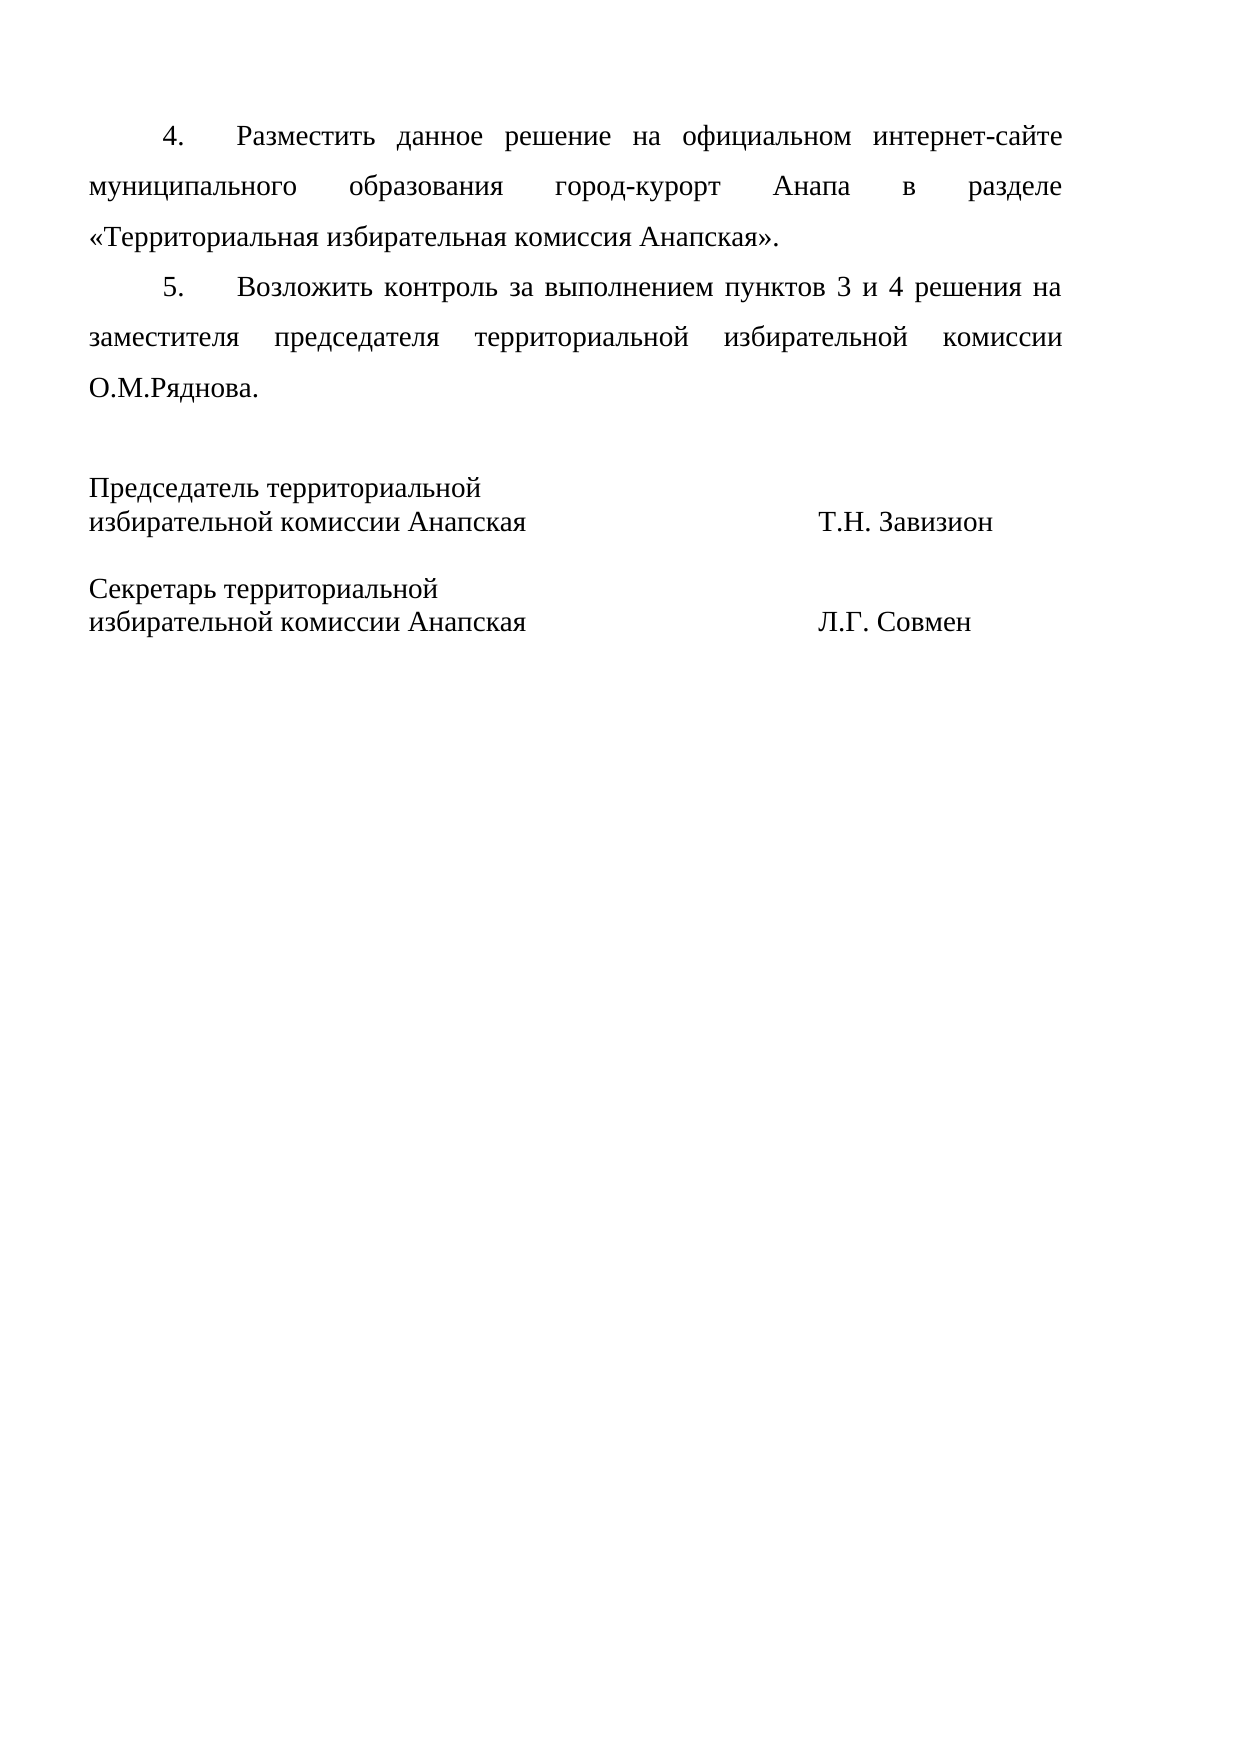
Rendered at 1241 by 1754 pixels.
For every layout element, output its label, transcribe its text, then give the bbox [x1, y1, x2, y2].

list Возложить контроль за выполнением пунктов 3 и 4 решения на заместителя председателя территориальной избирательной комиссии О.М.Ряднова. [89, 269, 1063, 403]
text Секретарь территориальной [89, 571, 1063, 604]
text Председатель территориальной [89, 470, 1063, 504]
list Разместить данное решение на официальном интернет-сайте муниципального образования город-курорт Анапа в разделе «Территориальная избирательная комиссия Анапская». [89, 118, 1063, 252]
text избирательной комиссии Анапская Л.Г. Совмен [89, 604, 1063, 638]
text избирательной комиссии Анапская Т.Н. Завизион [89, 504, 1063, 537]
